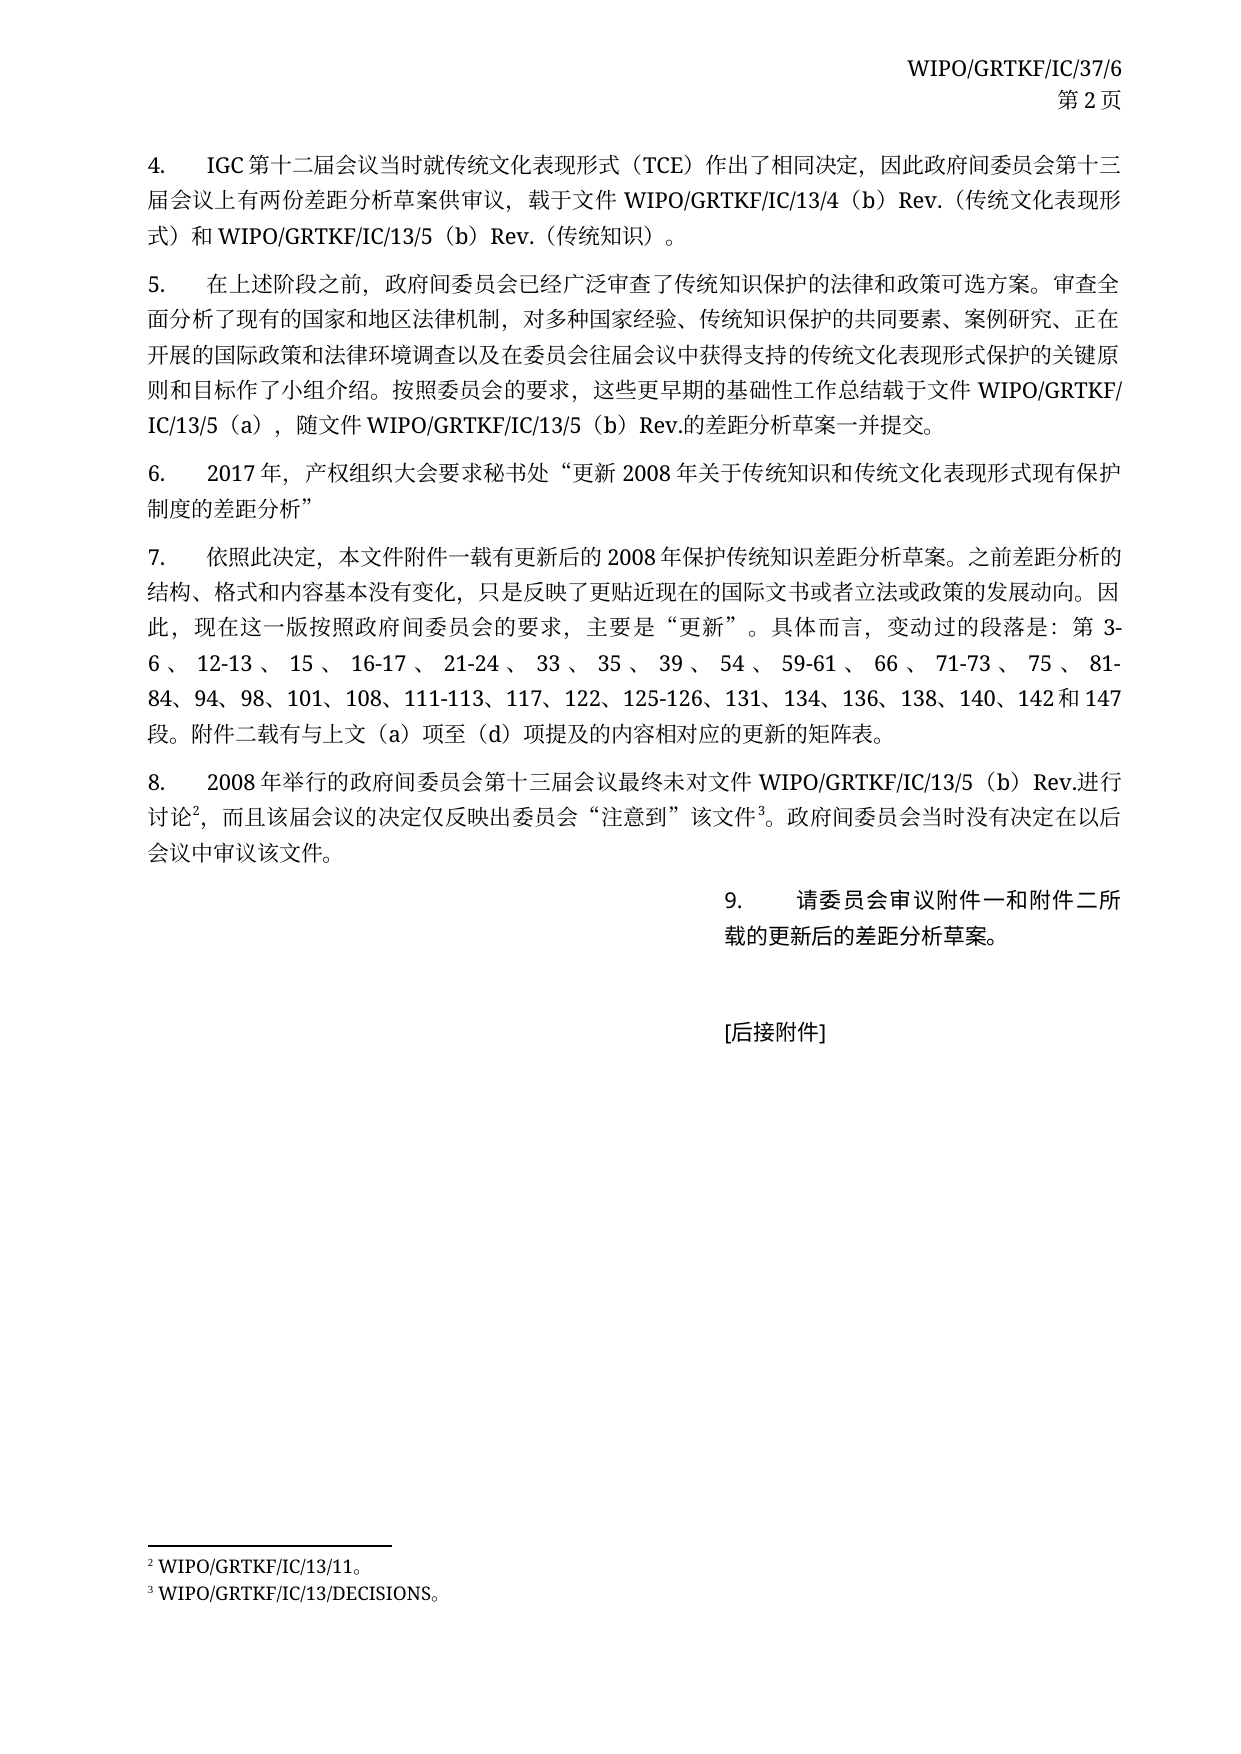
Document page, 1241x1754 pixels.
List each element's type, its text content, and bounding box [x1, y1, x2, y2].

text 7. 依照此决定，本文件附件一载有更新后的2008年保护传统知识差距分析草案。之前差距分析的结构、格式和内容基本没有变化，只是反映了更贴近现在的国际文书或者立法或政策的发展动向。因此，现在这一版按照政府间委员会的要求，主要是“更新”。具体而言，变动过的段落是：第3-6、12-13、15、16-17、21-24、33、35、39、54、59-61、66、71-73、75、81-84、94、98、101、108、111-113、117、122、125-126、131、134、136、138、140、142和147段。附件二载有与上文（a）项至（d）项提及的内容相对应的更新的矩阵表。 [148, 536, 1122, 748]
text 6. 2017年，产权组织大会要求秘书处“更新2008年关于传统知识和传统文化表现形式现有保护制度的差距分析” [148, 453, 1122, 523]
text 4. IGC第十二届会议当时就传统文化表现形式（TCE）作出了相同决定，因此政府间委员会第十三届会议上有两份差距分析草案供审议，载于文件WIPO/GRTKF/IC/13/4（b）Rev.（传统文化表现形式）和WIPO/GRTKF/IC/13/5（b）Rev.（传统知识）。 [148, 144, 1122, 251]
text 9. 请委员会审议附件一和附件二所载的更新后的差距分析草案。 [724, 880, 1122, 951]
text 5. 在上述阶段之前，政府间委员会已经广泛审查了传统知识保护的法律和政策可选方案。审查全面分析了现有的国家和地区法律机制，对多种国家经验、传统知识保护的共同要素、案例研究、正在开展的国际政策和法律环境调查以及在委员会往届会议中获得支持的传统文化表现形式保护的关键原则和目标作了小组介绍。按照委员会的要求，这些更早期的基础性工作总结载于文件WIPO/GRTKF/IC/13/5（a），随文件WIPO/GRTKF/IC/13/5（b）Rev.的差距分析草案一并提交。 [148, 263, 1122, 440]
text [后接附件] [724, 1011, 1122, 1046]
text 8. 2008年举行的政府间委员会第十三届会议最终未对文件WIPO/GRTKF/IC/13/5（b）Rev.进行讨论‍，而且该届会议的决定仅反映出委员会“注意到”该文件。政府间委员会当时没有决定在以后会议中审议该文件。 [148, 761, 1122, 867]
